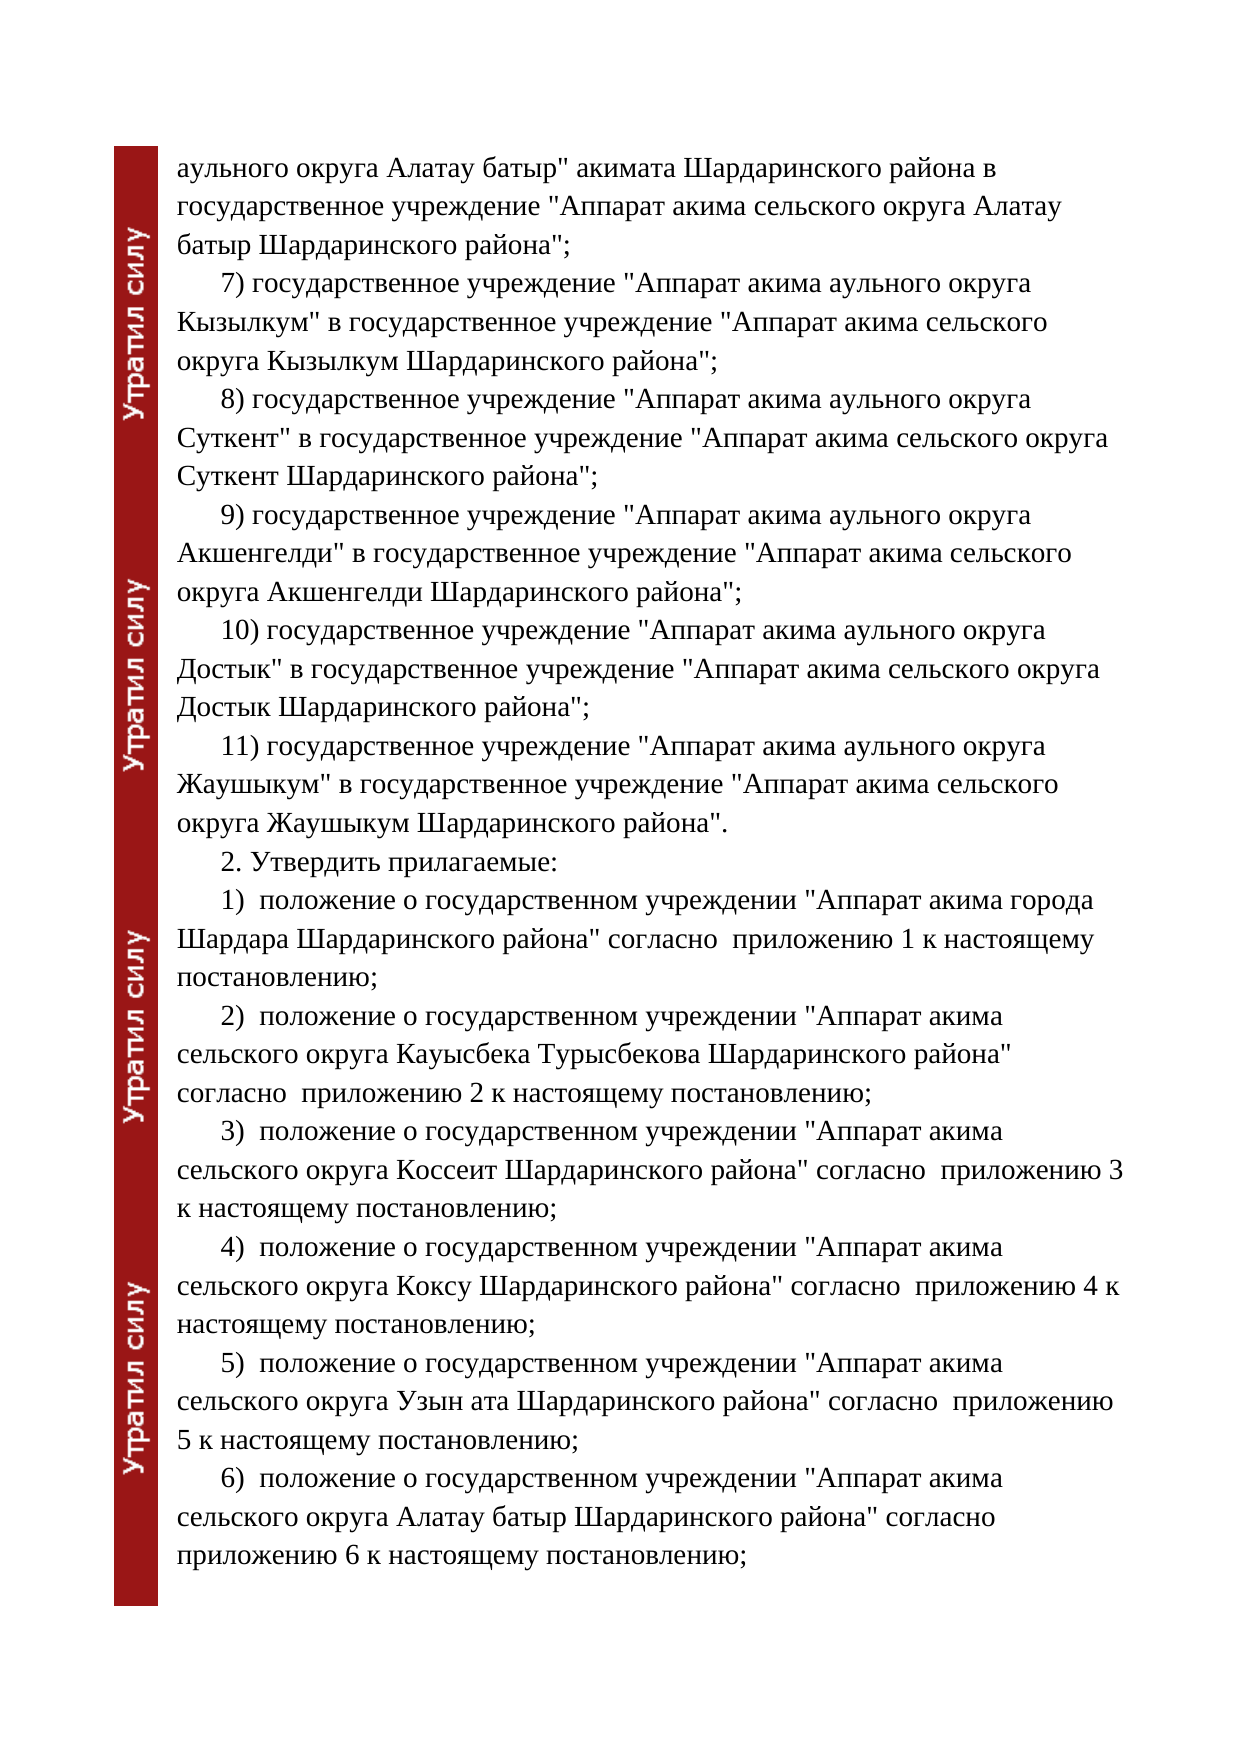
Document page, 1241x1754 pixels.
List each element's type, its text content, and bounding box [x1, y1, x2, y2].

picture [114, 1571, 158, 1606]
picture [114, 146, 158, 150]
